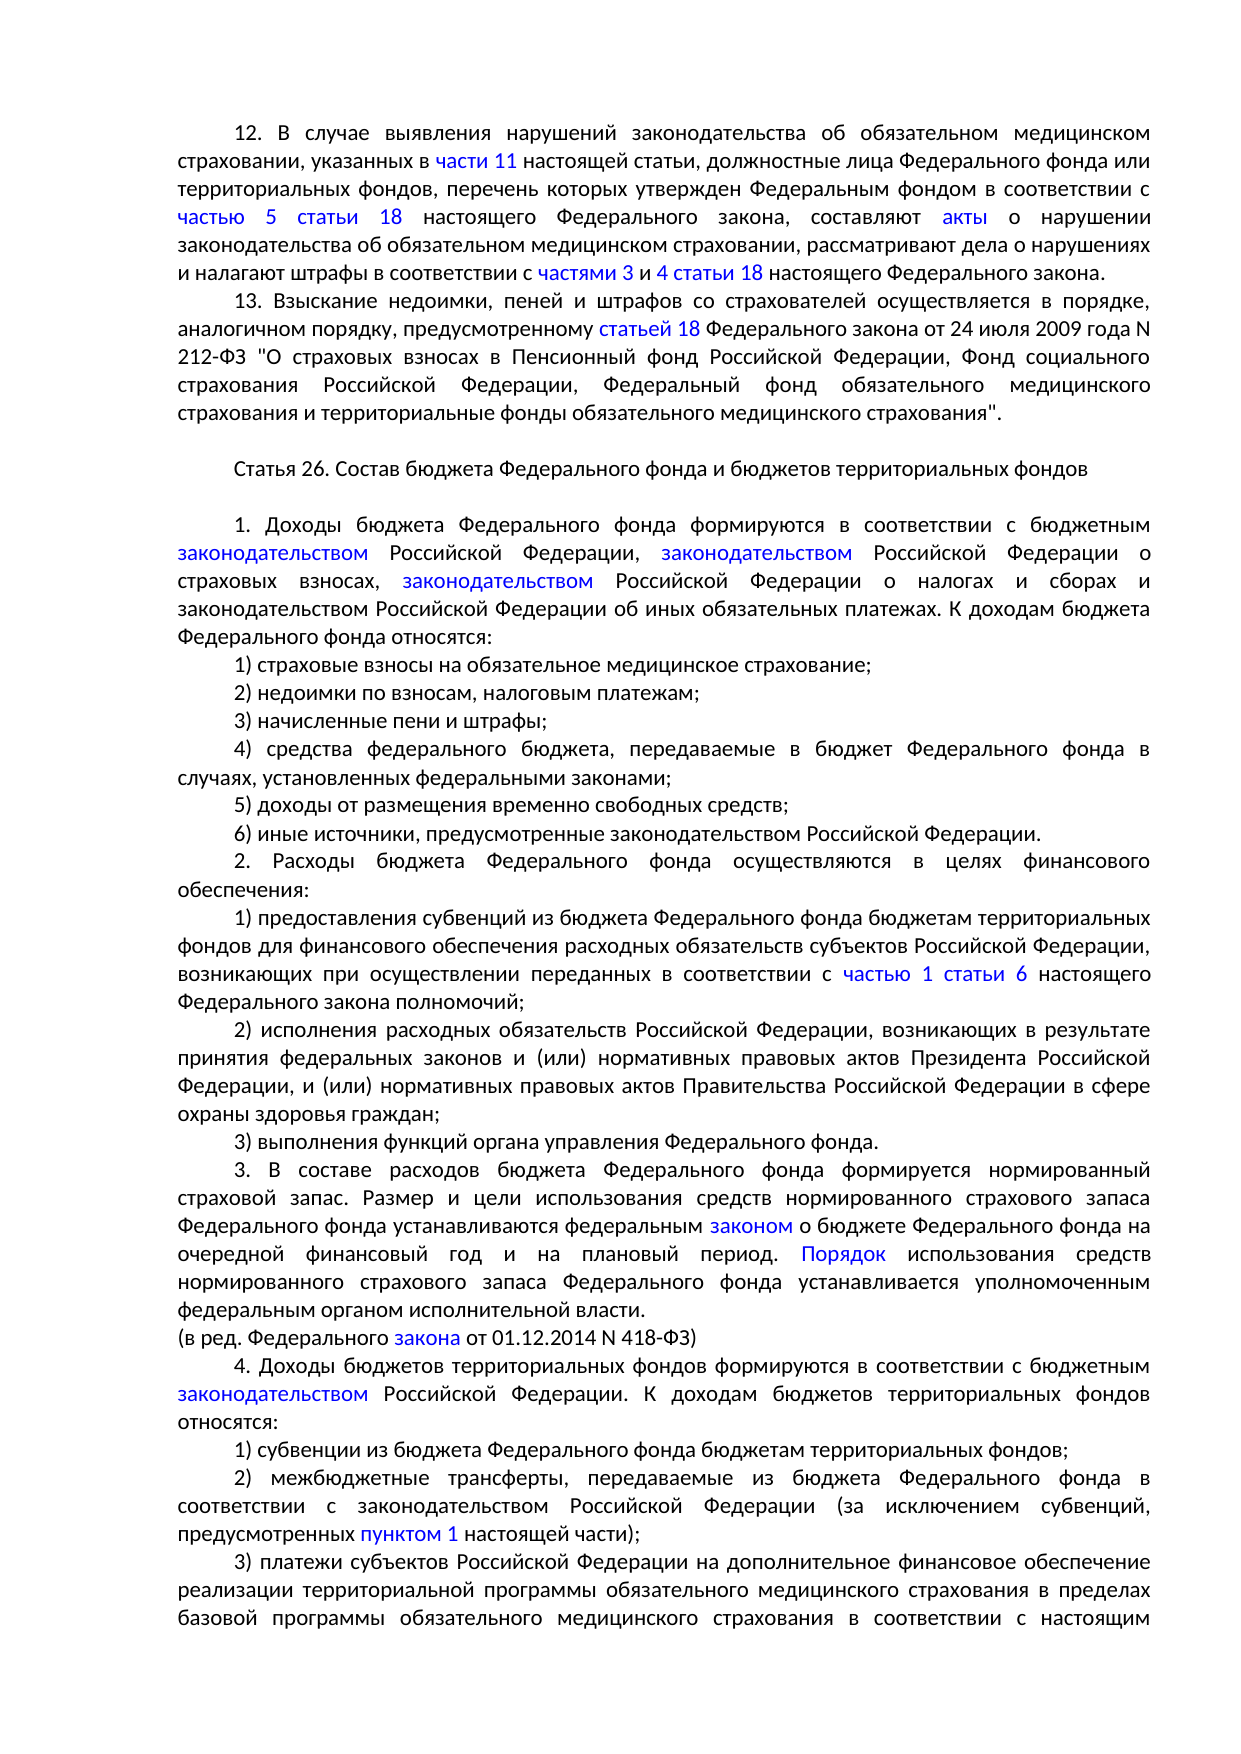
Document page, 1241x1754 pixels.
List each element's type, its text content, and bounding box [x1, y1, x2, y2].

text (в ред. Федерального закона от 01.12.2014 N 418-ФЗ) [177, 1323, 1152, 1351]
text 5) доходы от размещения временно свободных средств; [177, 791, 1152, 819]
text 2) недоимки по взносам, налоговым платежам; [177, 678, 1152, 707]
text 3) выполнения функций органа управления Федерального фонда. [177, 1127, 1152, 1155]
text 4. Доходы бюджетов территориальных фондов формируются в соответствии с бюджетным законодательством Российской Федерации. К доходам бюджетов территориальных фондов относятся: [177, 1351, 1152, 1435]
text 2) исполнения расходных обязательств Российской Федерации, возникающих в результате принятия федеральных законов и (или) нормативных правовых актов Президента Российской Федерации, и (или) нормативных правовых актов Правительства Российской Федерации в сфере охраны здоровья граждан; [177, 1015, 1152, 1127]
text 1. Доходы бюджета Федерального фонда формируются в соответствии с бюджетным законодательством Российской Федерации, законодательством Российской Федерации о страховых взносах, законодательством Российской Федерации о налогах и сборах и законодательством Российской Федерации об иных обязательных платежах. К доходам бюджета Федерального фонда относятся: [177, 510, 1152, 651]
text 2) межбюджетные трансферты, передаваемые из бюджета Федерального фонда в соответствии с законодательством Российской Федерации (за исключением субвенций, предусмотренных пунктом 1 настоящей части); [177, 1463, 1152, 1547]
text 1) страховые взносы на обязательное медицинское страхование; [177, 651, 1152, 678]
text 1) предоставления субвенций из бюджета Федерального фонда бюджетам территориальных фондов для финансового обеспечения расходных обязательств субъектов Российской Федерации, возникающих при осуществлении переданных в соответствии с частью 1 статьи 6 настоящего Федерального закона полномочий; [177, 903, 1152, 1015]
text 3. В составе расходов бюджета Федерального фонда формируется нормированный страховой запас. Размер и цели использования средств нормированного страхового запаса Федерального фонда устанавливаются федеральным законом о бюджете Федерального фонда на очередной финансовый год и на плановый период. Порядок использования средств нормированного страхового запаса Федерального фонда устанавливается уполномоченным федеральным органом исполнительной власти. [177, 1155, 1152, 1323]
text 3) начисленные пени и штрафы; [177, 707, 1152, 734]
text 12. В случае выявления нарушений законодательства об обязательном медицинском страховании, указанных в части 11 настоящей статьи, должностные лица Федерального фонда или территориальных фондов, перечень которых утвержден Федеральным фондом в соответствии с частью 5 статьи 18 настоящего Федерального закона, составляют акты о нарушении законодательства об обязательном медицинском страховании, рассматривают дела о нарушениях и налагают штрафы в соответствии с частями 3 и 4 статьи 18 настоящего Федерального закона. [177, 118, 1152, 286]
text 6) иные источники, предусмотренные законодательством Российской Федерации. [177, 819, 1152, 847]
text 2. Расходы бюджета Федерального фонда осуществляются в целях финансового обеспечения: [177, 847, 1152, 903]
text 13. Взыскание недоимки, пеней и штрафов со страхователей осуществляется в порядке, аналогичном порядку, предусмотренному статьей 18 Федерального закона от 24 июля 2009 года N 212-ФЗ "О страховых взносах в Пенсионный фонд Российской Федерации, Фонд социального страхования Российской Федерации, Федеральный фонд обязательного медицинского страхования и территориальные фонды обязательного медицинского страхования". [177, 286, 1152, 426]
text Статья 26. Состав бюджета Федерального фонда и бюджетов территориальных фондов [177, 454, 1152, 482]
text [177, 1547, 1152, 1631]
text 4) средства федерального бюджета, передаваемые в бюджет Федерального фонда в случаях, установленных федеральными законами; [177, 734, 1152, 791]
text 1) субвенции из бюджета Федерального фонда бюджетам территориальных фондов; [177, 1435, 1152, 1463]
